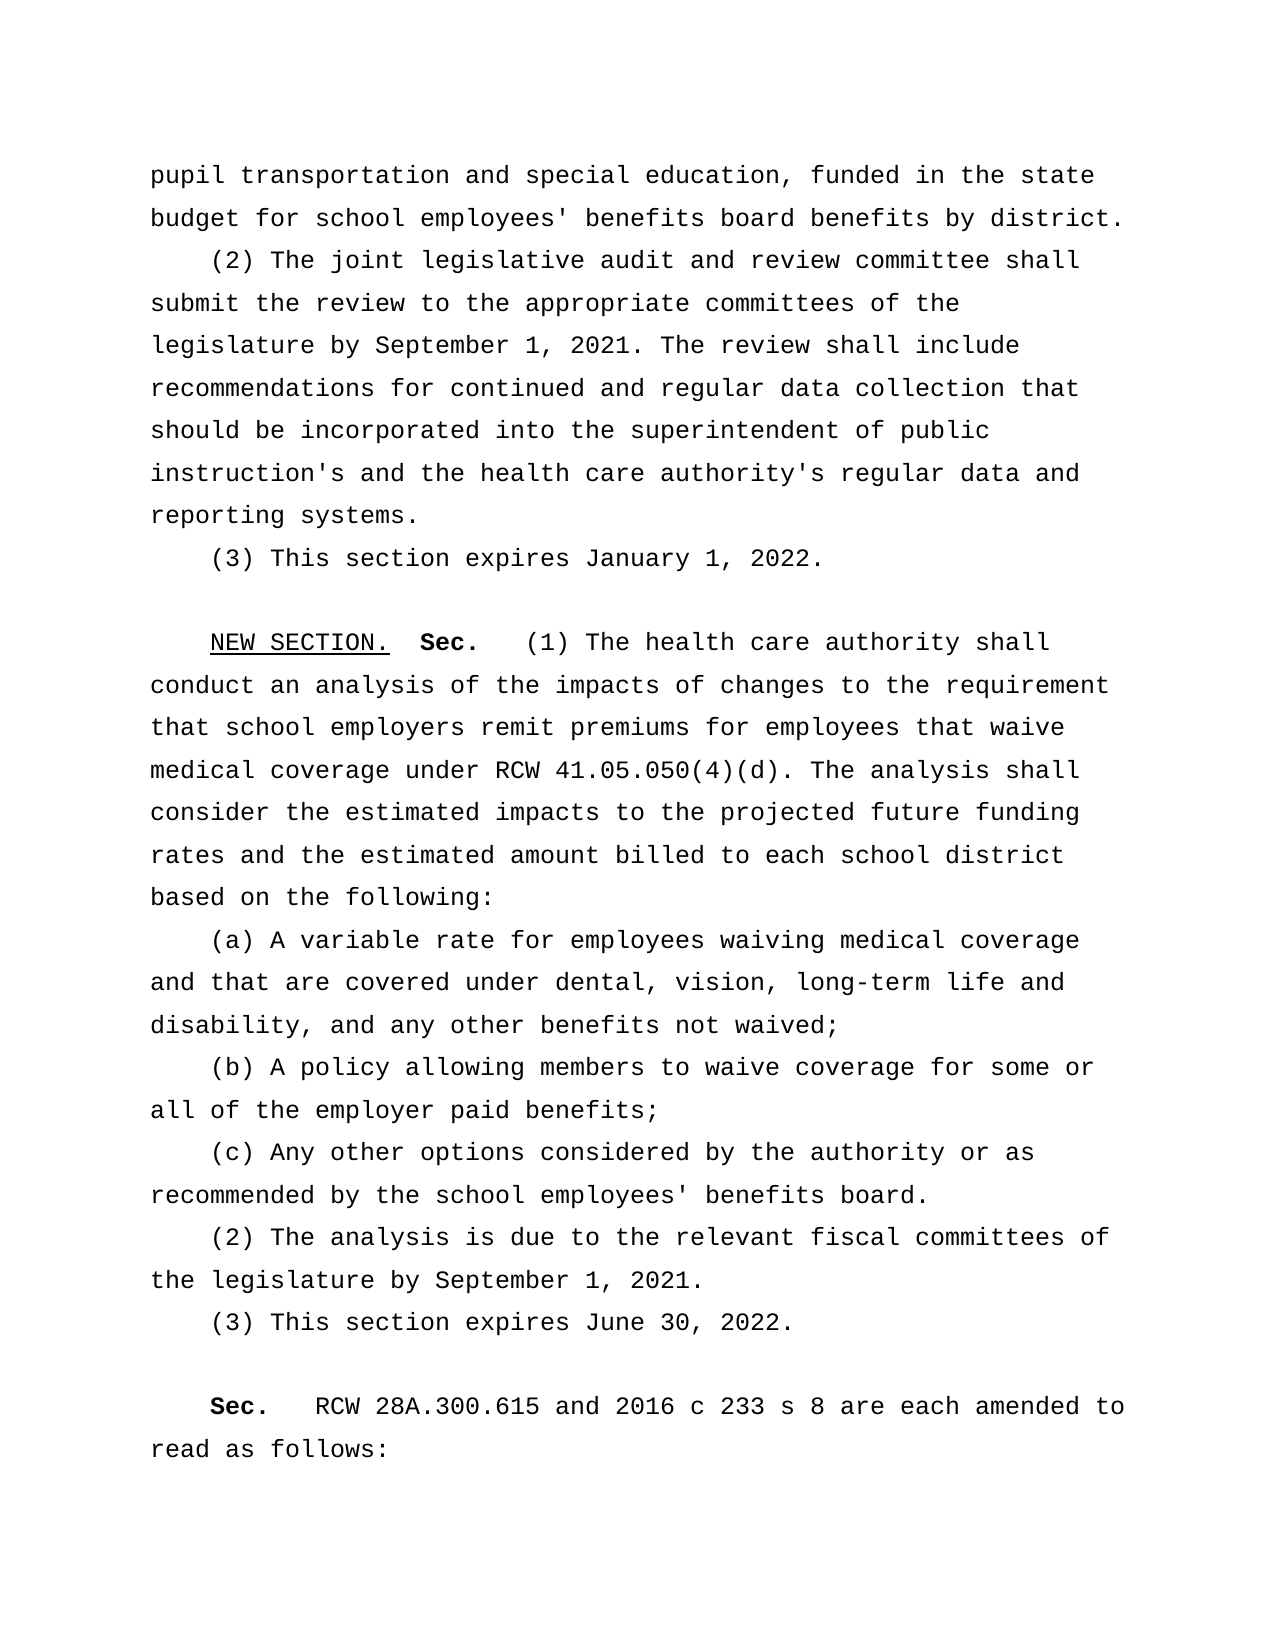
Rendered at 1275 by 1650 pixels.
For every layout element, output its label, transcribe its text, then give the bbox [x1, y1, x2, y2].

text (3) This section expires January 1, 2022. [150, 532, 1125, 575]
text (b) A policy allowing members to waive coverage for some or all of the employer paid benefits; [150, 1042, 1125, 1127]
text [150, 150, 1125, 235]
text NEW SECTION. Sec. (1) The health care authority shall conduct an analysis of the impacts of changes to the requirement that school employers remit premiums for employees that waive medical coverage under RCW 41.05.050(4)(d). The analysis shall consider the estimated impacts to the projected future funding rates and the estimated amount billed to each school district based on the following: [150, 617, 1125, 914]
text (a) A variable rate for employees waiving medical coverage and that are covered under dental, vision, long-term life and disability, and any other benefits not waived; [150, 914, 1125, 1042]
text (2) The joint legislative audit and review committee shall submit the review to the appropriate committees of the legislature by September 1, 2021. The review shall include recommendations for continued and regular data collection that should be incorporated into the superintendent of public instruction's and the health care authority's regular data and reporting systems. [150, 235, 1125, 532]
text (2) The analysis is due to the relevant fiscal committees of the legislature by September 1, 2021. [150, 1212, 1125, 1297]
text (c) Any other options considered by the authority or as recommended by the school employees' benefits board. [150, 1127, 1125, 1212]
text Sec. RCW 28A.300.615 and 2016 c 233 s 8 are each amended to read as follows: [150, 1381, 1125, 1466]
text (3) This section expires June 30, 2022. [150, 1297, 1125, 1339]
